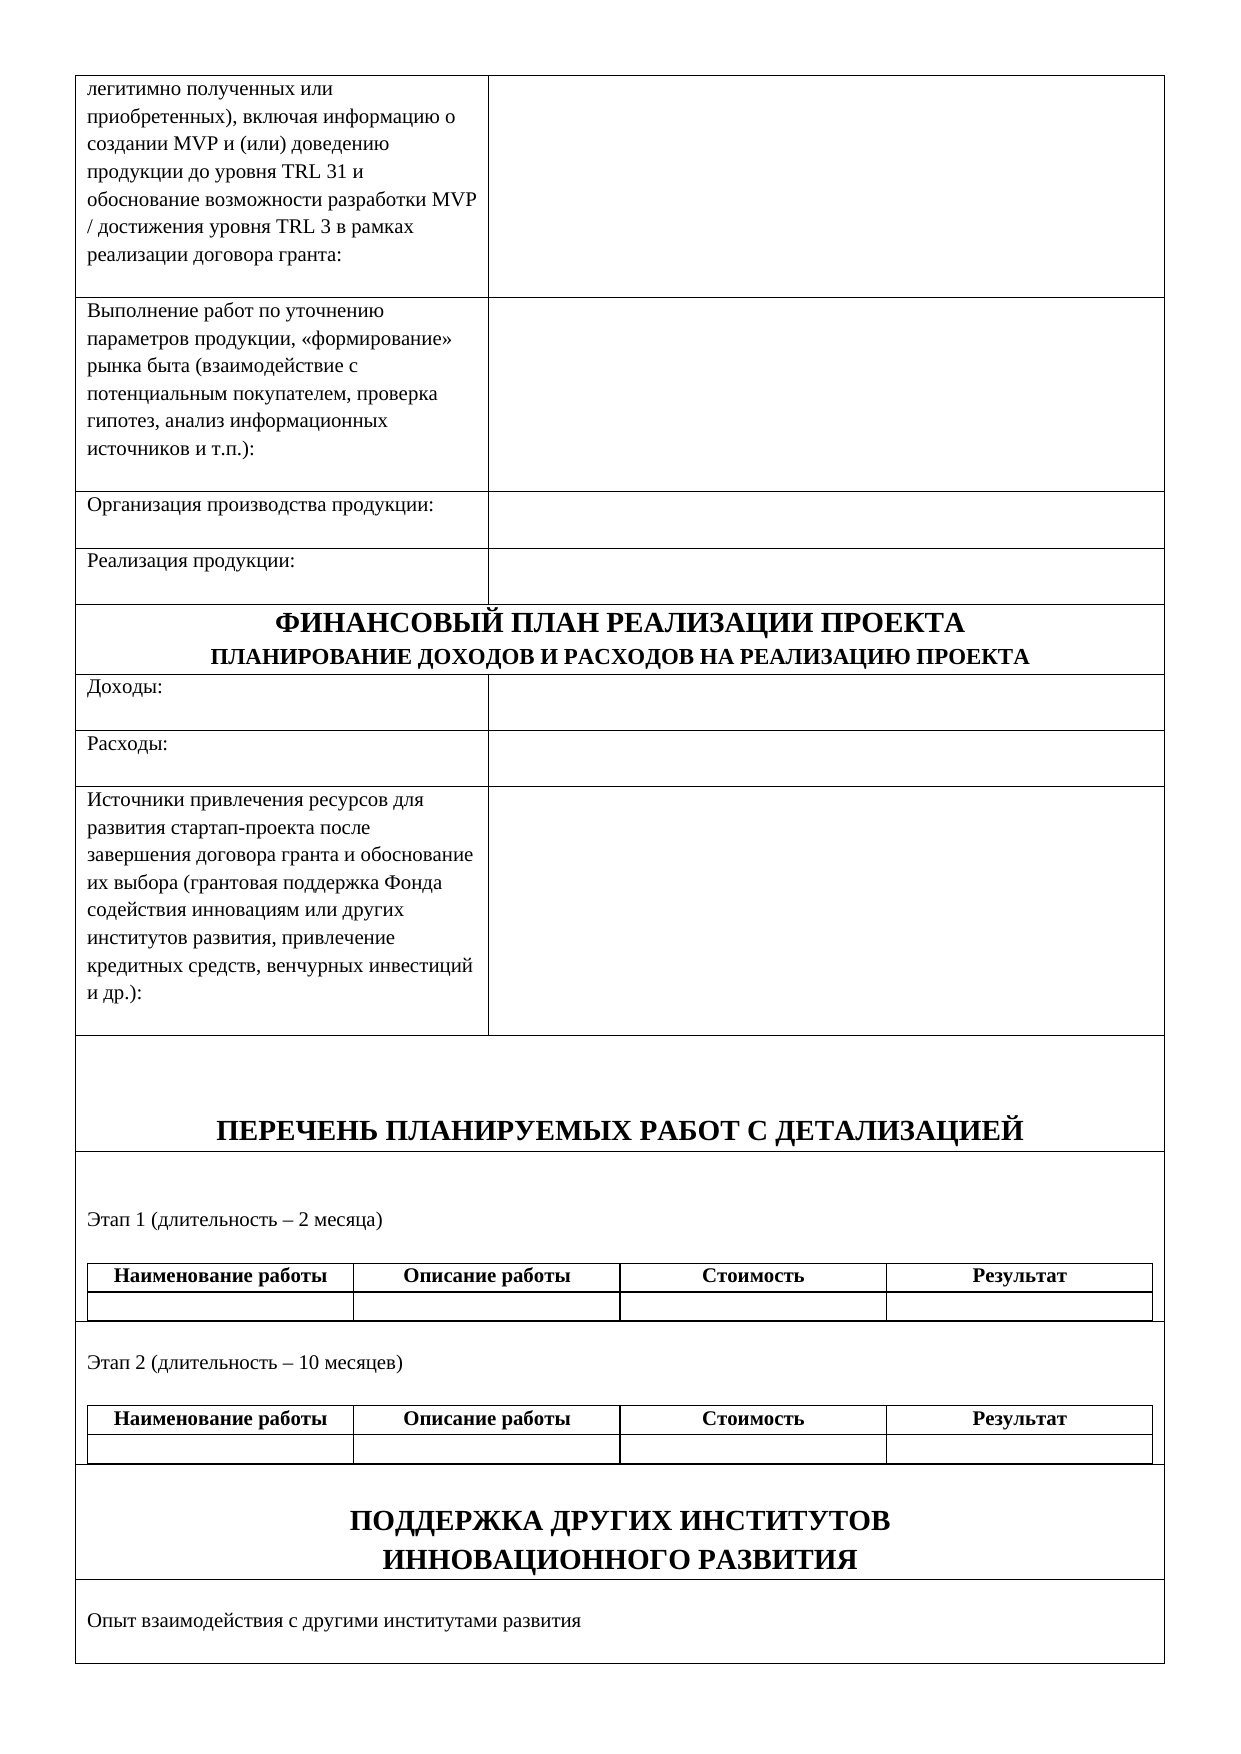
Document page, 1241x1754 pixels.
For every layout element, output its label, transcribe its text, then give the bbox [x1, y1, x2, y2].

table_cell Этап 1 (длительность – 2 месяца) [76, 1152, 1164, 1321]
table_cell Этап 2 (длительность – 10 месяцев) [76, 1322, 1164, 1464]
table_cell Доходы: [76, 675, 488, 730]
table_cell ПОДДЕРЖКА ДРУГИХ ИНСТИТУТОВ ИННОВАЦИОННОГО РАЗВИТИЯ [76, 1465, 1164, 1579]
table_cell Организация производства продукции: [76, 492, 488, 547]
table_cell [489, 675, 1164, 730]
table_cell Выполнение работ по уточнению параметров продукции, «формирование» рынка быта (взаимодействие с потенциальным покупателем, проверка гипотез, анализ информационных источников и т.п.): [76, 298, 488, 491]
table_cell [489, 787, 1164, 1035]
table_cell Опыт взаимодействия с другими институтами развития [76, 1580, 1164, 1663]
table_cell [489, 76, 1164, 297]
table_cell Расходы: [76, 731, 488, 786]
table_cell ФИНАНСОВЫЙ ПЛАН РЕАЛИЗАЦИИ ПРОЕКТА ПЛАНИРОВАНИЕ ДОХОДОВ И РАСХОДОВ НА РЕАЛИЗАЦИЮ ПРОЕКТА [76, 605, 1164, 673]
table_cell [489, 492, 1164, 547]
table_cell [489, 549, 1164, 604]
table_cell ПЕРЕЧЕНЬ ПЛАНИРУЕМЫХ РАБОТ С ДЕТАЛИЗАЦИЕЙ [76, 1036, 1164, 1151]
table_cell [76, 76, 488, 297]
table_cell [489, 731, 1164, 786]
table_cell Источники привлечения ресурсов для развития стартап-проекта после завершения договора гранта и обоснование их выбора (грантовая поддержка Фонда содействия инновациям или других институтов развития, привлечение кредитных средств, венчурных инвестиций и др.): [76, 787, 488, 1035]
table_cell [489, 298, 1164, 491]
table_cell Реализация продукции: [76, 549, 488, 604]
